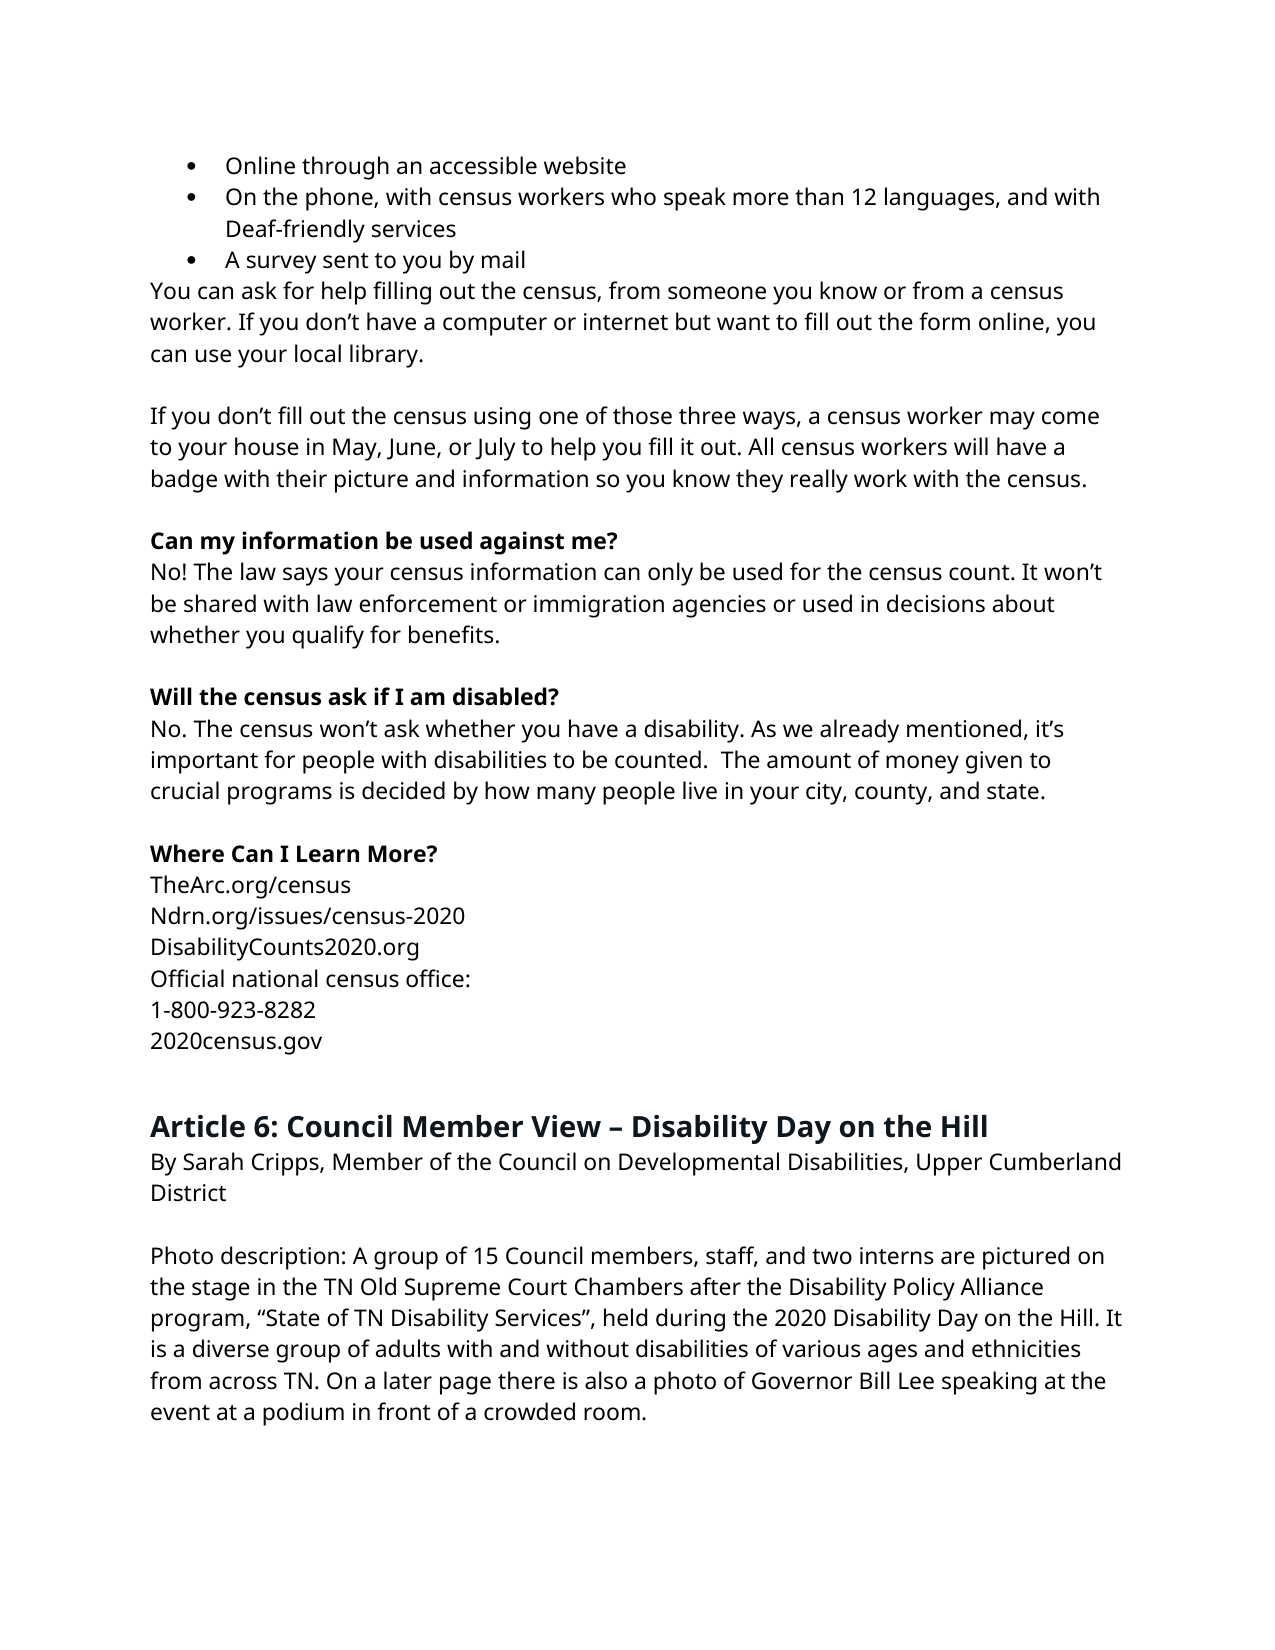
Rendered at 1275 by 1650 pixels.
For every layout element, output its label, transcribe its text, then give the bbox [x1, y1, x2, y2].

text DisabilityCounts2020.org [150, 931, 1125, 962]
text No! The law says your census information can only be used for the census count. It won’t be shared with law enforcement or immigration agencies or used in decisions about whether you qualify for benefits. [150, 556, 1125, 681]
text Ndrn.org/issues/census-2020 [150, 900, 1125, 931]
list Online through an accessible website [187, 150, 1125, 181]
text Photo description: A group of 15 Council members, staff, and two interns are pictured on the stage in the TN Old Supreme Court Chambers after the Disability Policy Alliance program, “State of TN Disability Services”, held during the 2020 Disability Day on the Hill. It is a diverse group of adults with and without disabilities of various ages and ethnicities from across TN. On a later page there is also a photo of Governor Bill Lee speaking at the event at a podium in front of a crowded room. [150, 1240, 1125, 1427]
list On the phone, with census workers who speak more than 12 languages, and with Deaf-friendly services [187, 181, 1125, 244]
text Official national census office: 1-800-923-8282 2020census.gov [150, 962, 1125, 1056]
text You can ask for help filling out the census, from someone you know or from a census worker. If you don’t have a computer or internet but want to fill out the form online, you can use your local library. [150, 275, 1125, 369]
text If you don’t fill out the census using one of those three ways, a census worker may come to your house in May, June, or July to help you fill it out. All census workers will have a badge with their picture and information so you know they really work with the census. [150, 400, 1125, 525]
list A survey sent to you by mail [187, 244, 1125, 275]
text Where Can I Learn More? [150, 837, 1125, 869]
text No. The census won’t ask whether you have a disability. As we already mentioned, it’s important for people with disabilities to be counted. The amount of money given to crucial programs is decided by how many people live in your city, county, and state. [150, 712, 1125, 837]
text By Sarah Cripps, Member of the Council on Developmental Disabilities, Upper Cumberland District [150, 1146, 1125, 1208]
text Will the census ask if I am disabled? [150, 681, 1125, 712]
subtitle Article 6: Council Member View – Disability Day on the Hill [150, 1106, 1125, 1146]
text TheArc.org/census [150, 869, 1125, 900]
text Can my information be used against me? [150, 525, 1125, 556]
